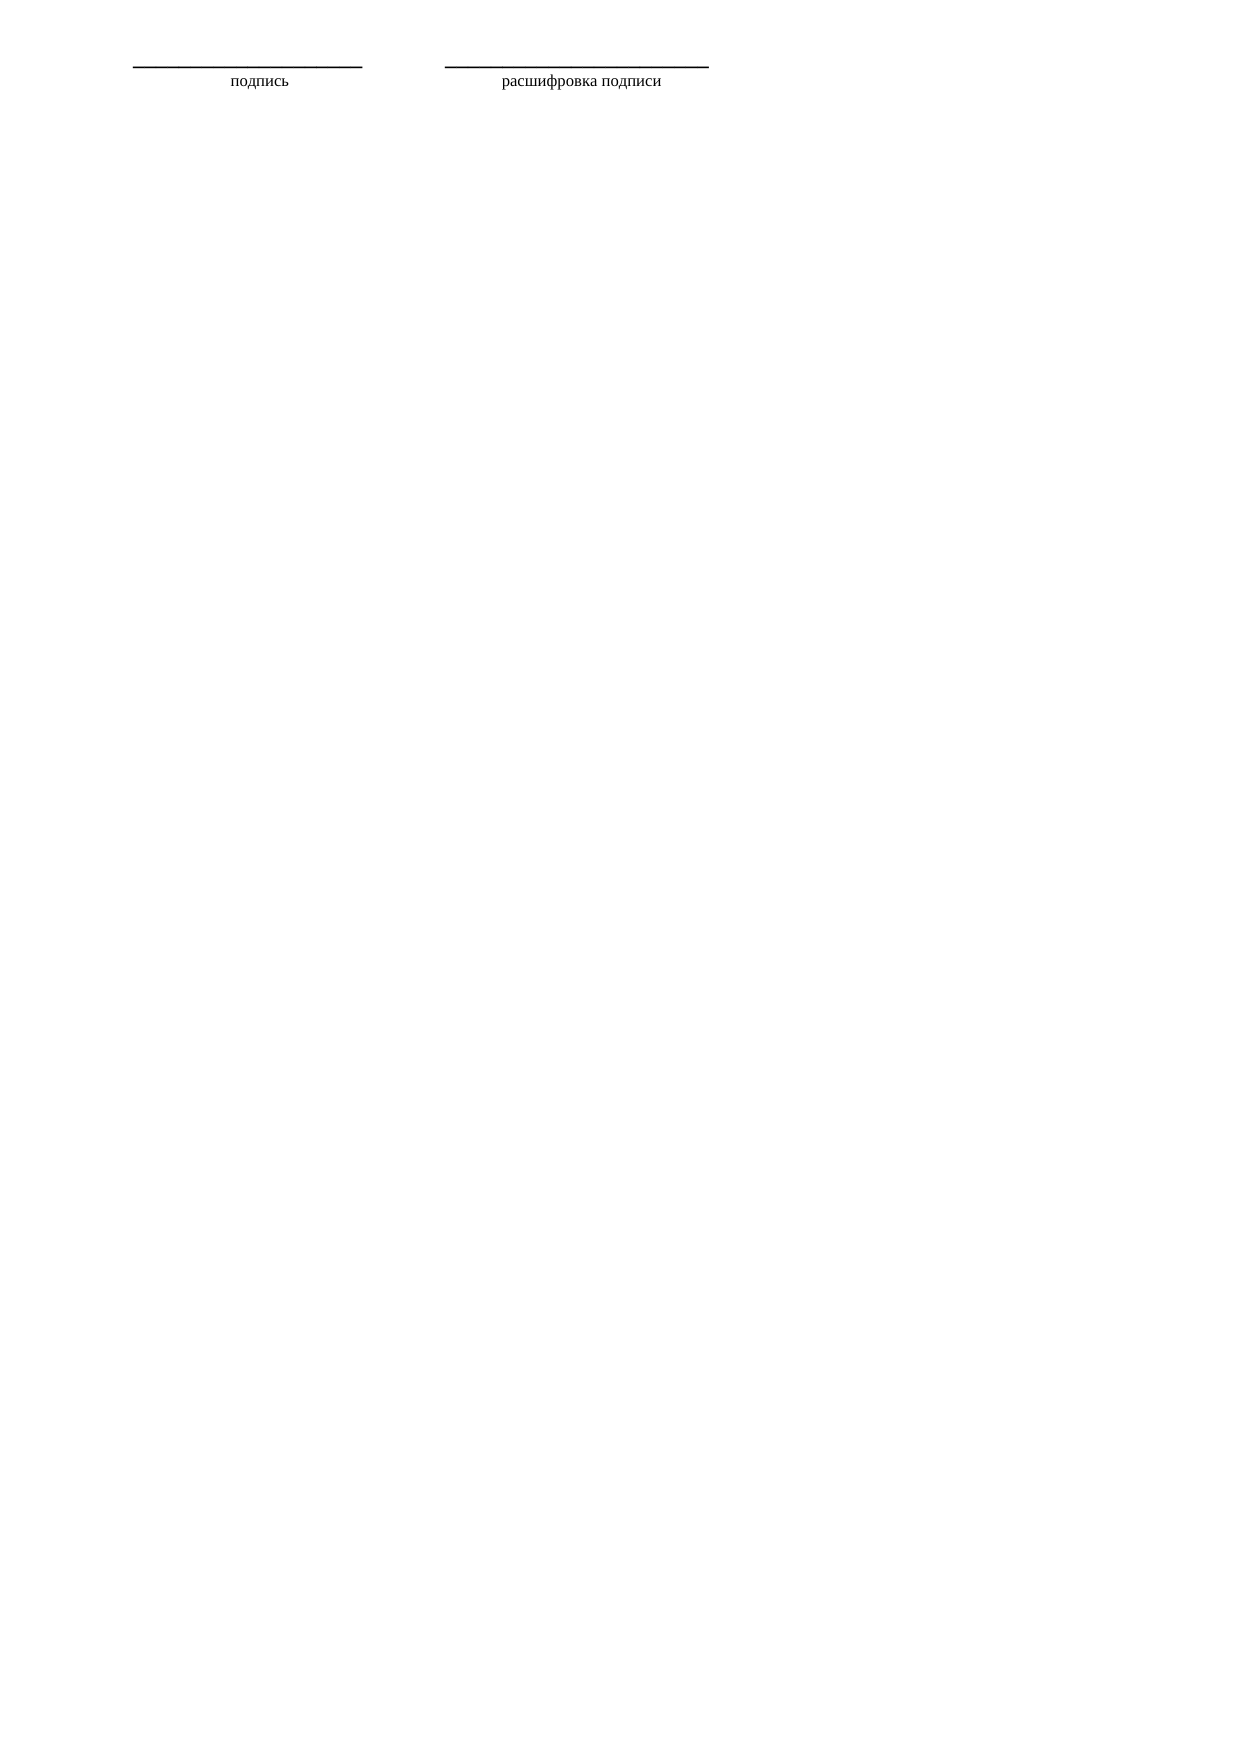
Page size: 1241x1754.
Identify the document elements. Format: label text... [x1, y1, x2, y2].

text ____________________ _______________________ [133, 44, 1181, 71]
text подпись расшифровка подписи [133, 71, 1181, 90]
